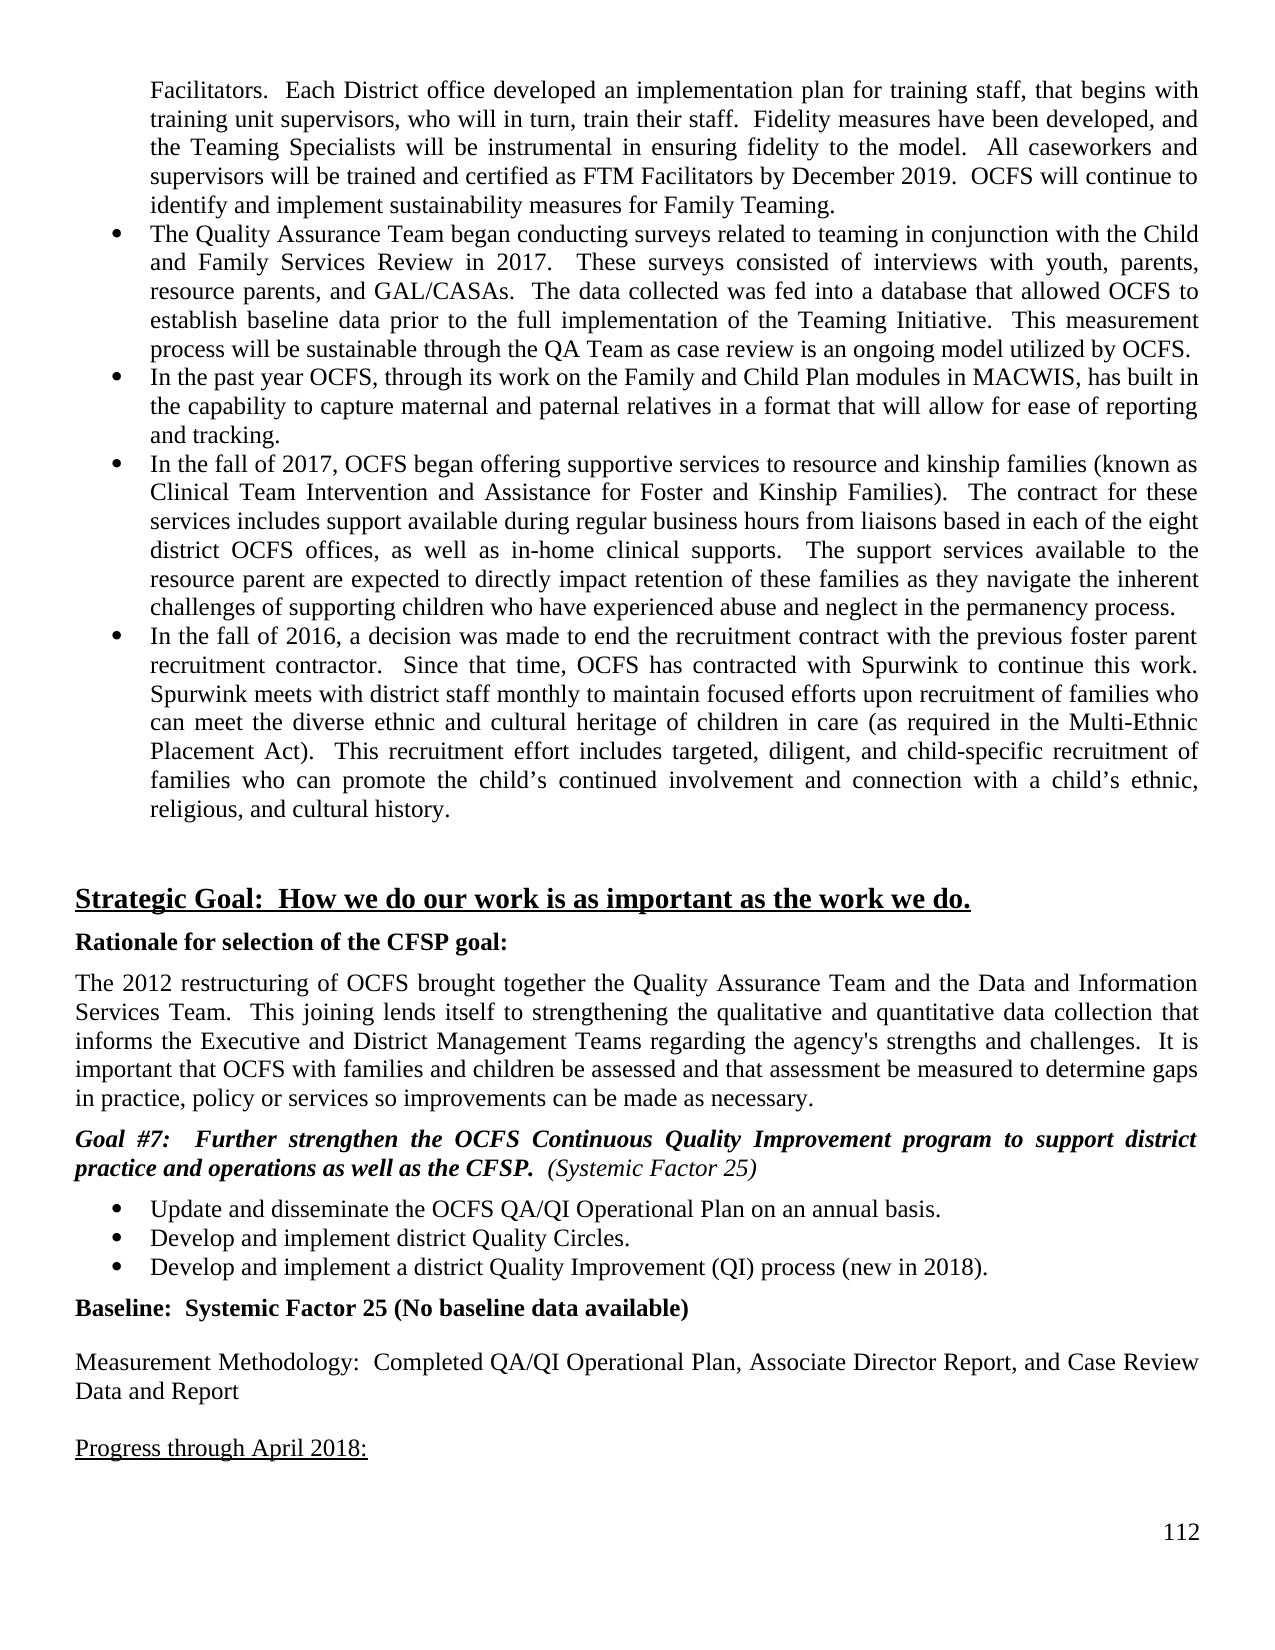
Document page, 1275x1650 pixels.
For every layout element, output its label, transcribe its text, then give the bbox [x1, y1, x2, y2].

list Develop and implement district Quality Circles. [112, 1223, 1200, 1252]
text Rationale for selection of the CFSP goal: [75, 927, 1200, 956]
text Goal #7: Further strengthen the OCFS Continuous Quality Improvement program to support district practice and operations as well as the CFSP. (Systemic Factor 25) [75, 1124, 1200, 1182]
list Develop and implement a district Quality Improvement (QI) process (new in 2018). [112, 1252, 1200, 1281]
list In the fall of 2017, OCFS began offering supportive services to resource and kinship families (known as Clinical Team Intervention and Assistance for Foster and Kinship Families). The contract for these services includes support available during regular business hours from liaisons based in each of the eight district OCFS offices, as well as in-home clinical supports. The support services available to the resource parent are expected to directly impact retention of these families as they navigate the inherent challenges of supporting children who have experienced abuse and neglect in the permanency process. [112, 449, 1200, 621]
text Baseline: Systemic Factor 25 (No baseline data available) [75, 1293, 1200, 1322]
list In the fall of 2016, a decision was made to end the recruitment contract with the previous foster parent recruitment contractor. Since that time, OCFS has contracted with Spurwink to continue this work. Spurwink meets with district staff monthly to maintain focused efforts upon recruitment of families who can meet the diverse ethnic and cultural heritage of children in care (as required in the Multi-Ethnic Placement Act). This recruitment effort includes targeted, diligent, and child-specific recruitment of families who can promote the child’s continued involvement and connection with a child’s ethnic, religious, and cultural history. [112, 621, 1200, 822]
text Measurement Methodology: Completed QA/QI Operational Plan, Associate Director Report, and Case Review Data and Report [75, 1347, 1200, 1405]
list The Quality Assurance Team began conducting surveys related to teaming in conjunction with the Child and Family Services Review in 2017. These surveys consisted of interviews with youth, parents, resource parents, and GAL/CASAs. The data collected was fed into a database that allowed OCFS to establish baseline data prior to the full implementation of the Teaming Initiative. This measurement process will be sustainable through the QA Team as case review is an ongoing model utilized by OCFS. [112, 219, 1200, 362]
list Update and disseminate the OCFS QA/QI Operational Plan on an annual basis. [112, 1194, 1200, 1223]
text Strategic Goal: How we do our work is as important as the work we do. [75, 881, 1200, 914]
list In the past year OCFS, through its work on the Family and Child Plan modules in MACWIS, has built in the capability to capture maternal and paternal relatives in a format that will allow for ease of reporting and tracking. [112, 362, 1200, 449]
text The 2012 restructuring of OCFS brought together the Quality Assurance Team and the Data and Information Services Team. This joining lends itself to strengthening the qualitative and quantitative data collection that informs the Executive and District Management Teams regarding the agency's strengths and challenges. It is important that OCFS with families and children be assessed and that assessment be measured to determine gaps in practice, policy or services so improvements can be made as necessary. [75, 968, 1200, 1112]
text Progress through April 2018: [75, 1433, 1200, 1462]
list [112, 75, 1200, 219]
